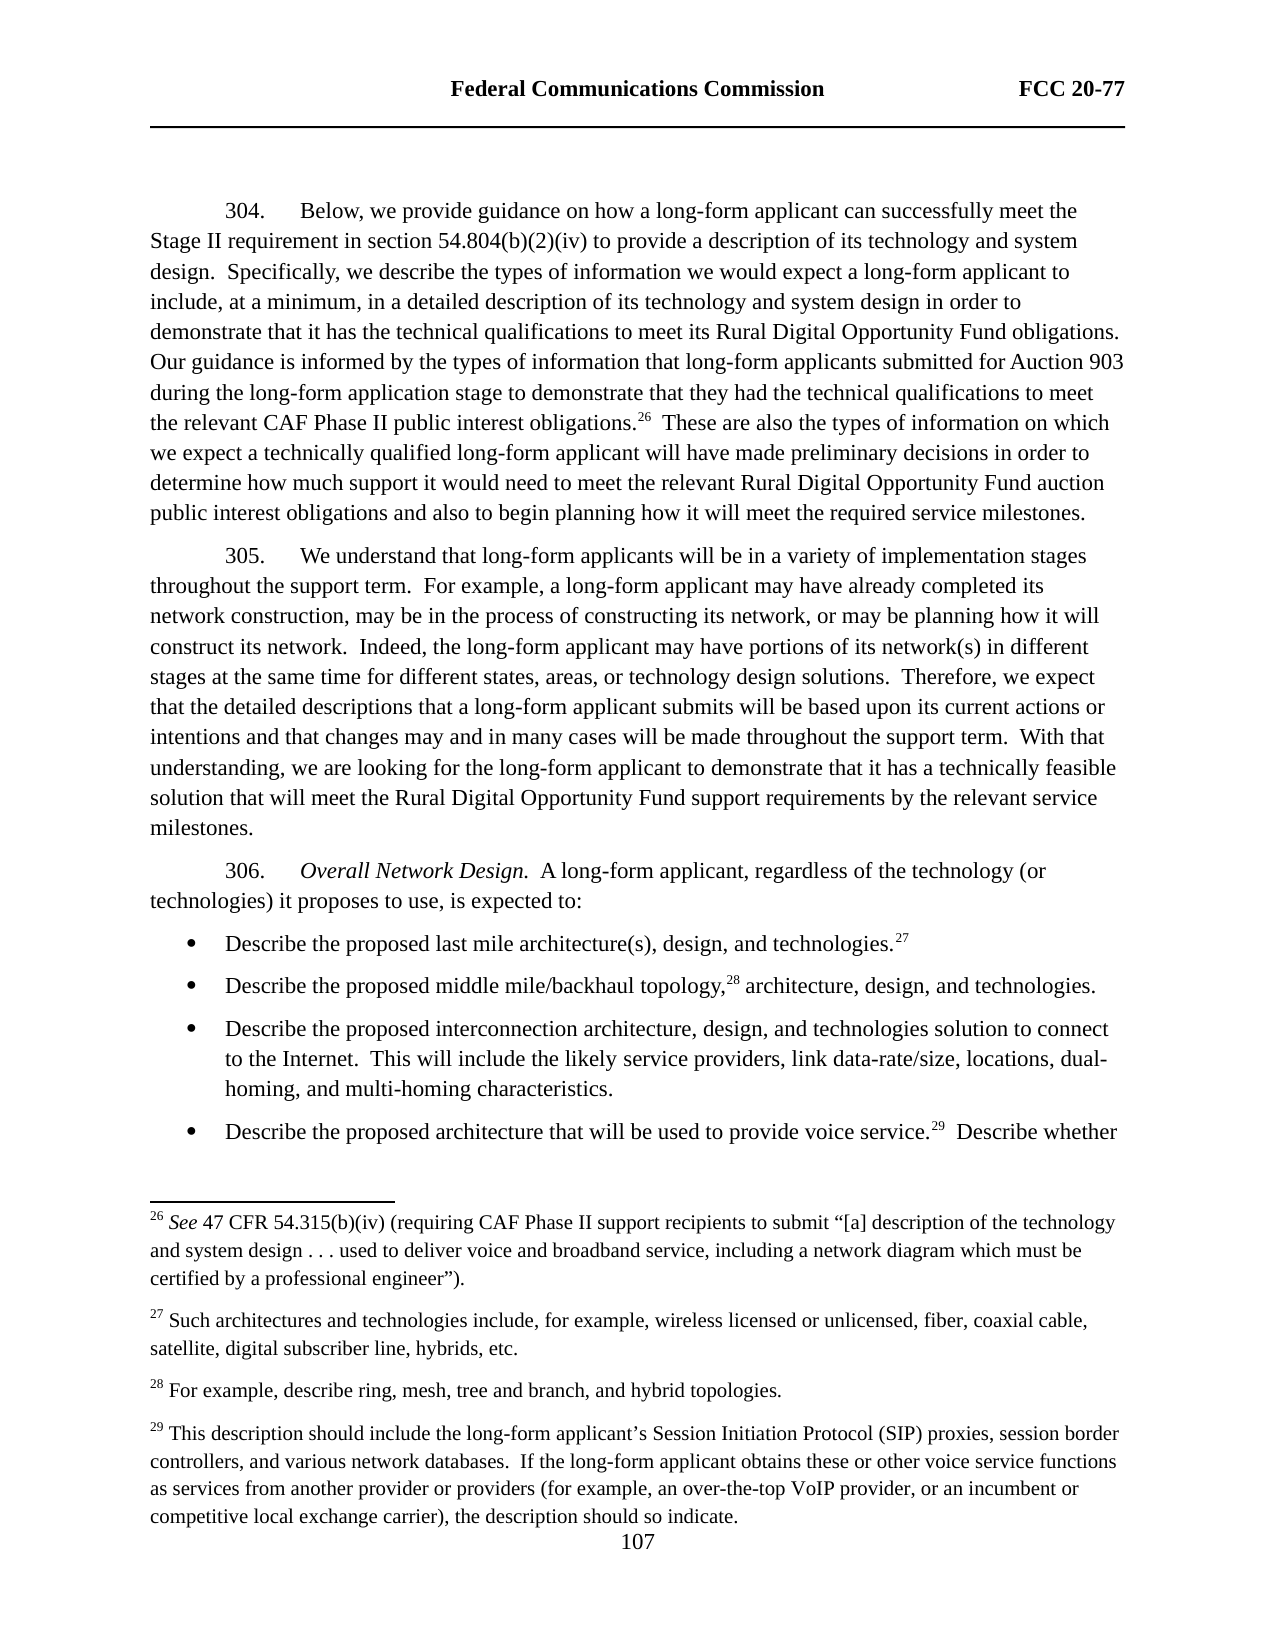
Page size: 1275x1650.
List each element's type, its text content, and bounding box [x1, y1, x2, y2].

text Overall Network Design. A long-form applicant, regardless of the technology (or technologies) it proposes to use, is expected to: [150, 857, 1125, 913]
list Describe the proposed last mile architecture(s), design, and technologies. [187, 929, 1125, 956]
list Describe the proposed middle mile/backhaul topology, architecture, design, and technologies. [187, 972, 1125, 999]
text We understand that long-form applicants will be in a variety of implementation stages throughout the support term. For example, a long-form applicant may have already completed its network construction, may be in the process of constructing its network, or may be planning how it will construct its network. Indeed, the long-form applicant may have portions of its network(s) in different stages at the same time for different states, areas, or technology design solutions. Therefore, we expect that the detailed descriptions that a long-form applicant submits will be based upon its current actions or intentions and that changes may and in many cases will be made throughout the support term. With that understanding, we are looking for the long-form applicant to demonstrate that it has a technically feasible solution that will meet the Rural Digital Opportunity Fund support requirements by the relevant service milestones. [150, 542, 1125, 840]
list Describe the proposed interconnection architecture, design, and technologies solution to connect to the Internet. This will include the likely service providers, link data-rate/size, locations, dual-homing, and multi-homing characteristics. [187, 1015, 1125, 1102]
list Describe the proposed architecture that will be used to provide voice service. Describe whether the proposed voice services will: 1) be internally provided, 2) use a managed voice service provider, 3) use a voice over the top service, or 4) use another type of voice service. [187, 1118, 1125, 1144]
text Below, we provide guidance on how a long-form applicant can successfully meet the Stage II requirement in section 54.804(b)(2)(iv) to provide a description of its technology and system design. Specifically, we describe the types of information we would expect a long-form applicant to include, at a minimum, in a detailed description of its technology and system design in order to demonstrate that it has the technical qualifications to meet its Rural Digital Opportunity Fund obligations. Our guidance is informed by the types of information that long-form applicants submitted for Auction 903 during the long-form application stage to demonstrate that they had the technical qualifications to meet the relevant CAF Phase II public interest obligations. These are also the types of information on which we expect a technically qualified long-form applicant will have made preliminary decisions in order to determine how much support it would need to meet the relevant Rural Digital Opportunity Fund auction public interest obligations and also to begin planning how it will meet the required service milestones. [150, 197, 1125, 526]
